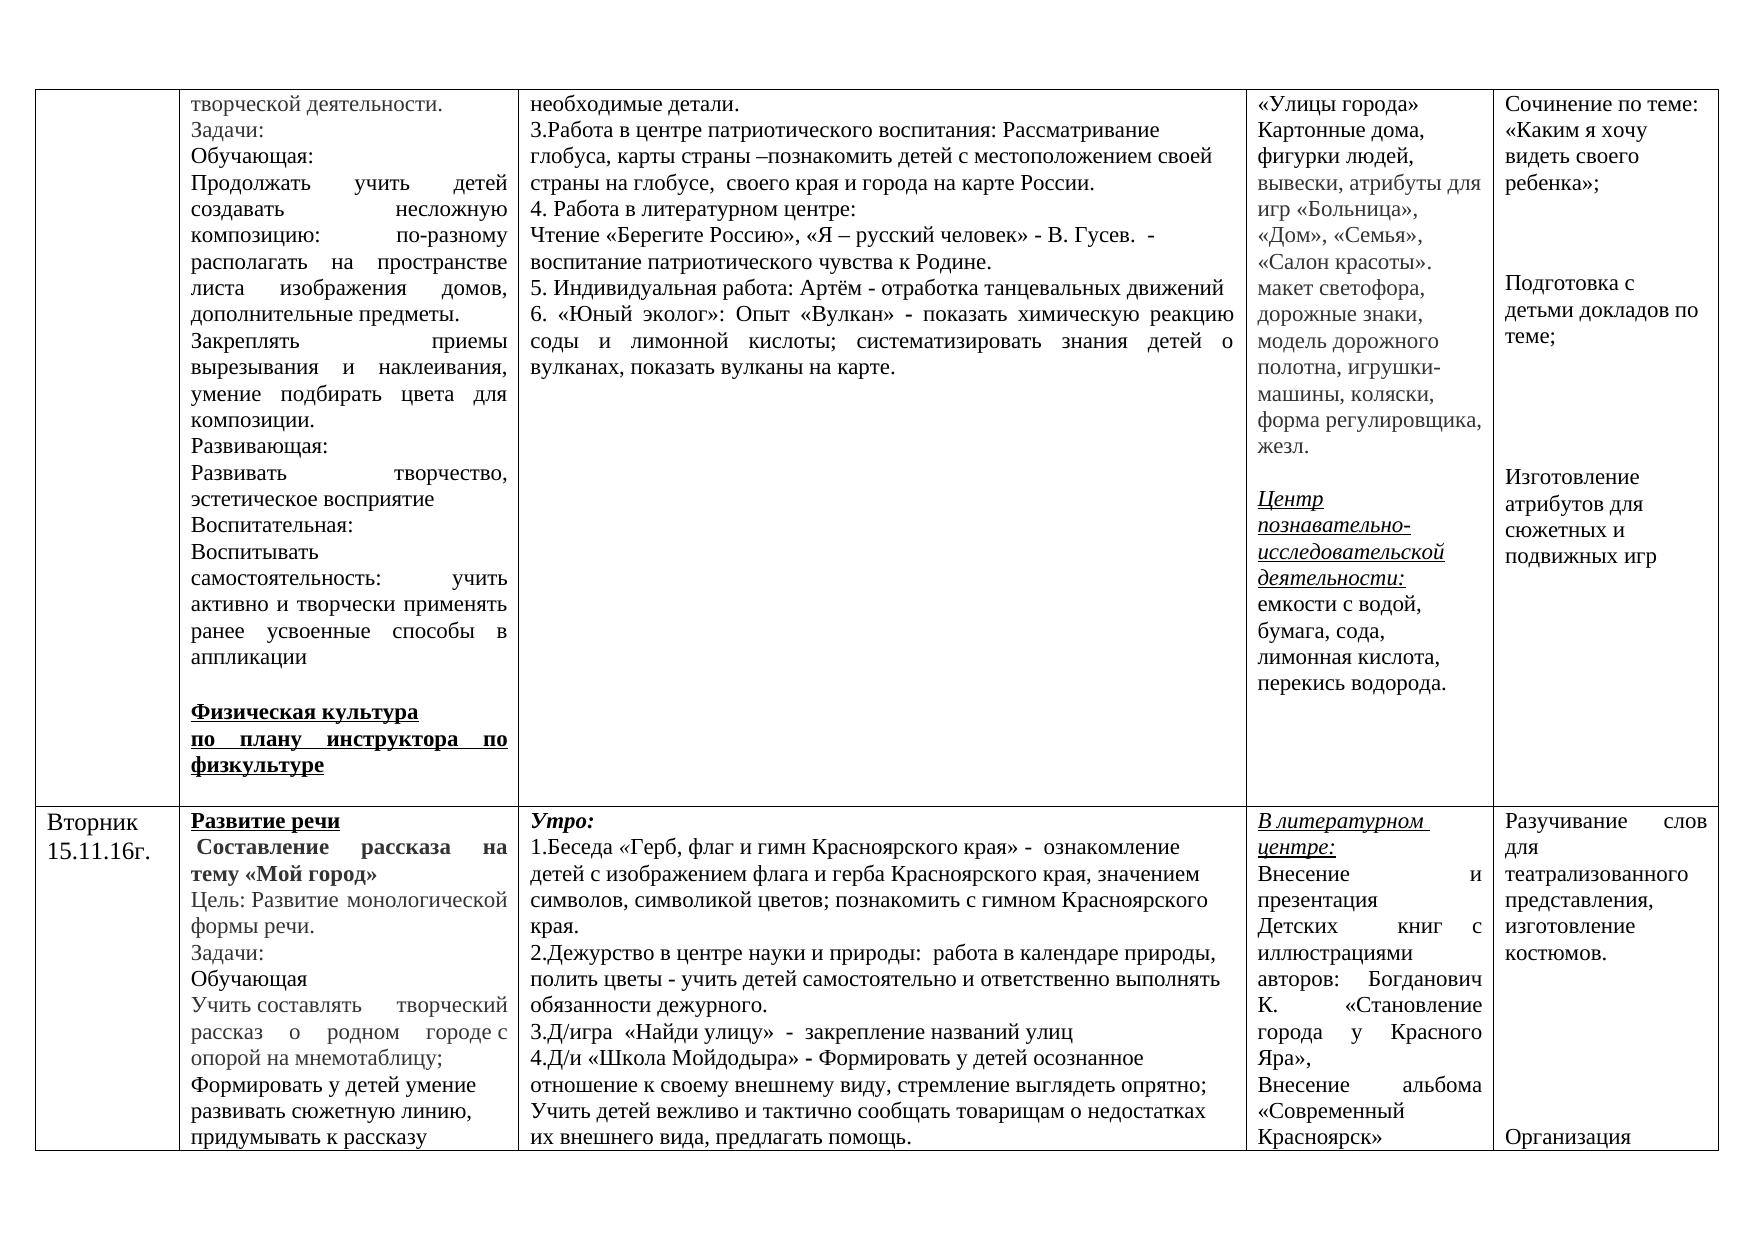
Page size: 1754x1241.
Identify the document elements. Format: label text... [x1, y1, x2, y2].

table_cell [180, 807, 518, 1150]
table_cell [1494, 807, 1718, 1150]
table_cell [1494, 90, 1718, 806]
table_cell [519, 807, 1246, 1150]
table_cell Вторник 15.11.16г. [36, 807, 179, 1150]
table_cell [1247, 807, 1493, 1150]
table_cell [36, 90, 179, 806]
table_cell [1247, 90, 1493, 806]
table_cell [519, 90, 1246, 806]
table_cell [180, 90, 518, 806]
